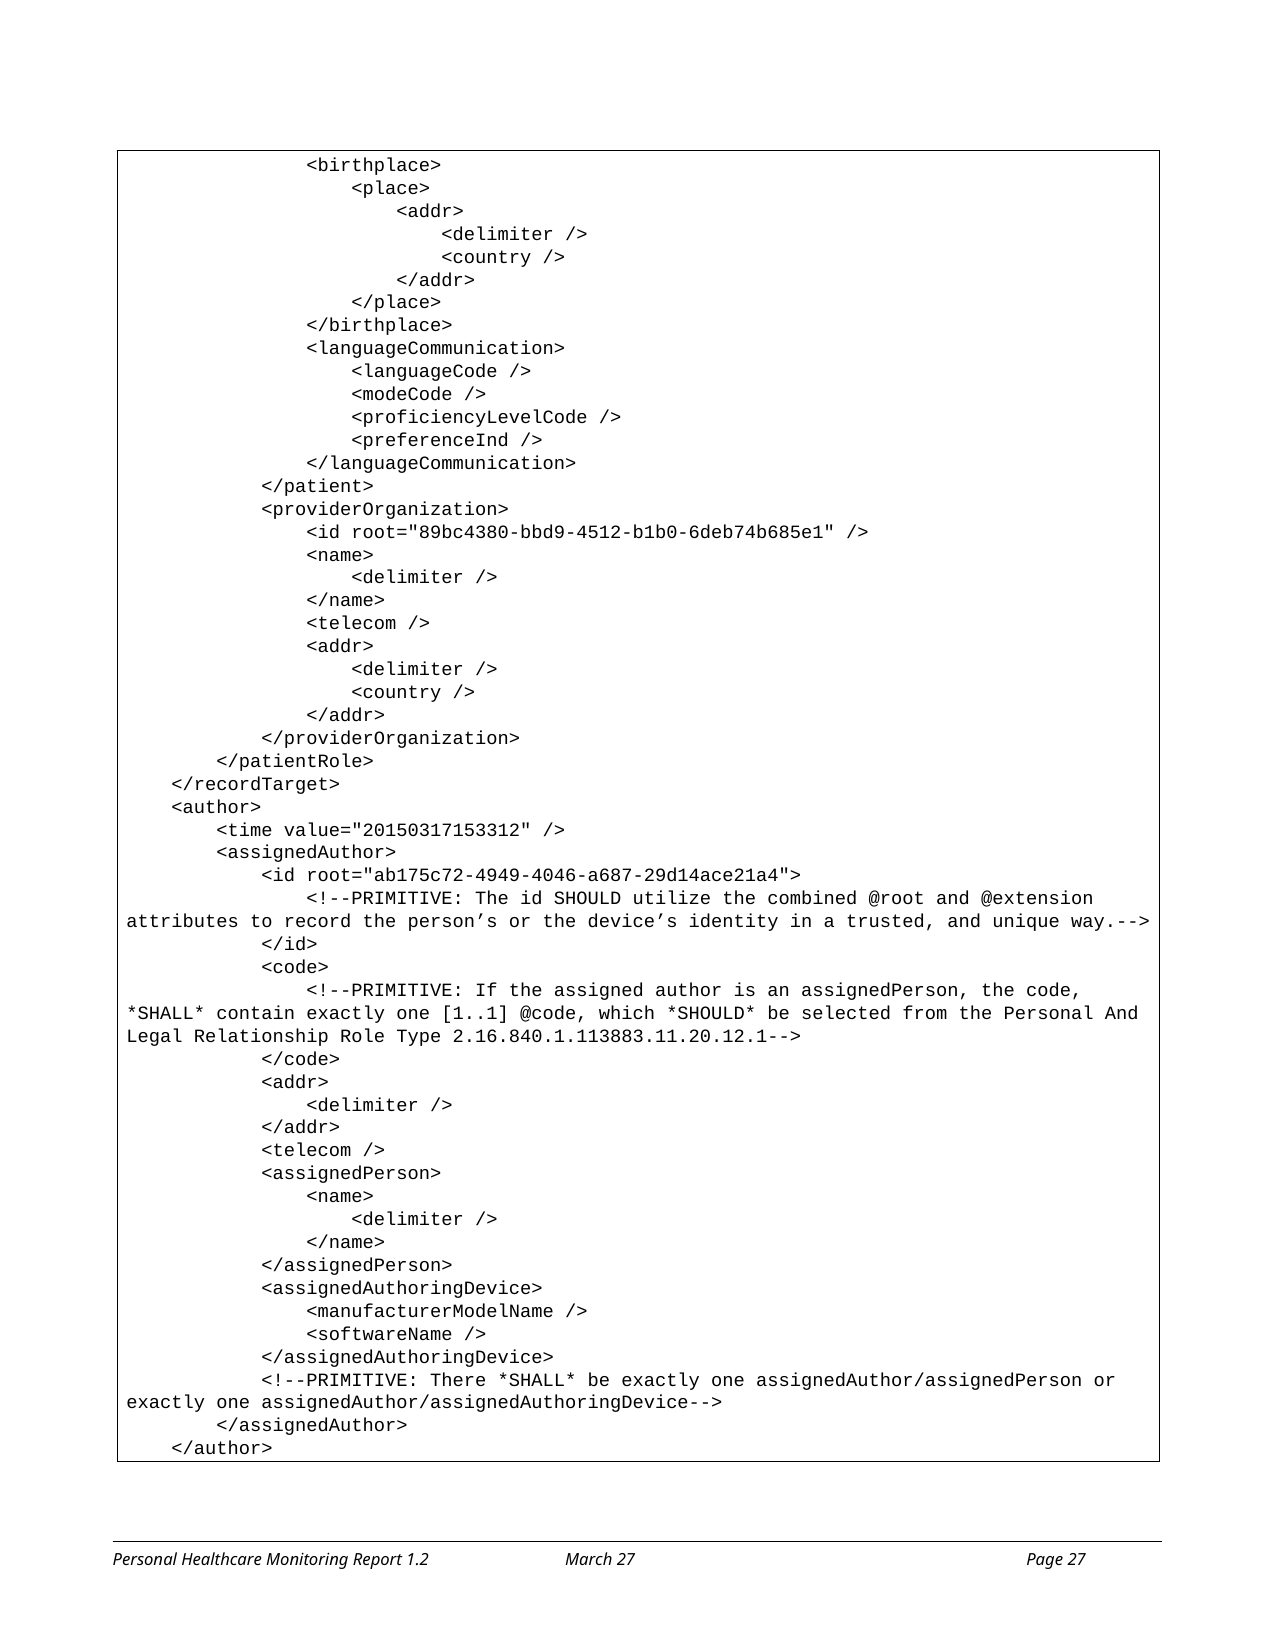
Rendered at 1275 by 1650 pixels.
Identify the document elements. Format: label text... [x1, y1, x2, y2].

text <languageCode /> [118, 356, 1159, 379]
text </addr> [118, 1112, 1159, 1135]
text <code> [118, 952, 1159, 975]
text <delimiter /> [118, 562, 1159, 585]
text </patient> [118, 471, 1159, 494]
text <birthplace> [118, 151, 1159, 173]
text <time value="20150317153312" /> [118, 814, 1159, 837]
text <delimiter /> [118, 219, 1159, 242]
text <assignedPerson> [118, 1158, 1159, 1181]
text <name> [118, 539, 1159, 562]
text </name> [118, 1227, 1159, 1250]
text </assignedAuthor> [118, 1410, 1159, 1433]
text </recordTarget> [118, 769, 1159, 792]
text <!--PRIMITIVE: The id SHOULD utilize the combined @root and @extension attributes to record the person’s or the device’s identity in a trusted, and unique way.--> [118, 883, 1159, 929]
text <addr> [118, 1067, 1159, 1089]
text </birthplace> [118, 310, 1159, 333]
text </providerOrganization> [118, 723, 1159, 746]
text <name> [118, 1181, 1159, 1204]
text <place> [118, 173, 1159, 196]
text <languageCommunication> [118, 333, 1159, 356]
text <telecom /> [118, 608, 1159, 631]
text <assignedAuthoringDevice> [118, 1273, 1159, 1296]
text </addr> [118, 264, 1159, 287]
text <assignedAuthor> [118, 837, 1159, 860]
text <author> [118, 792, 1159, 814]
text <proficiencyLevelCode /> [118, 402, 1159, 425]
text </languageCommunication> [118, 448, 1159, 471]
text <!--PRIMITIVE: There *SHALL* be exactly one assignedAuthor/assignedPerson or exactly one assignedAuthor/assignedAuthoringDevice--> [118, 1364, 1159, 1410]
text </assignedAuthoringDevice> [118, 1342, 1159, 1364]
text <modeCode /> [118, 379, 1159, 402]
text </author> [118, 1433, 1159, 1461]
text <delimiter /> [118, 1204, 1159, 1227]
text <preferenceInd /> [118, 425, 1159, 448]
text <id root="ab175c72-4949-4046-a687-29d14ace21a4"> [118, 860, 1159, 883]
text <addr> [118, 196, 1159, 219]
text <country /> [118, 242, 1159, 264]
text <softwareName /> [118, 1319, 1159, 1342]
text <!--PRIMITIVE: If the assigned author is an assignedPerson, the code, *SHALL* contain exactly one [1..1] @code, which *SHOULD* be selected from the Personal And Legal Relationship Role Type 2.16.840.1.113883.11.20.12.1--> [118, 975, 1159, 1044]
text <delimiter /> [118, 1089, 1159, 1112]
text <telecom /> [118, 1135, 1159, 1158]
text </code> [118, 1044, 1159, 1067]
text </id> [118, 929, 1159, 952]
text <delimiter /> [118, 654, 1159, 677]
text <country /> [118, 677, 1159, 700]
text </assignedPerson> [118, 1250, 1159, 1273]
text <id root="89bc4380-bbd9-4512-b1b0-6deb74b685e1" /> [118, 517, 1159, 539]
text </addr> [118, 700, 1159, 723]
text </name> [118, 585, 1159, 608]
text <providerOrganization> [118, 494, 1159, 517]
text <addr> [118, 631, 1159, 654]
text <manufacturerModelName /> [118, 1296, 1159, 1319]
text </place> [118, 287, 1159, 310]
text </patientRole> [118, 746, 1159, 769]
